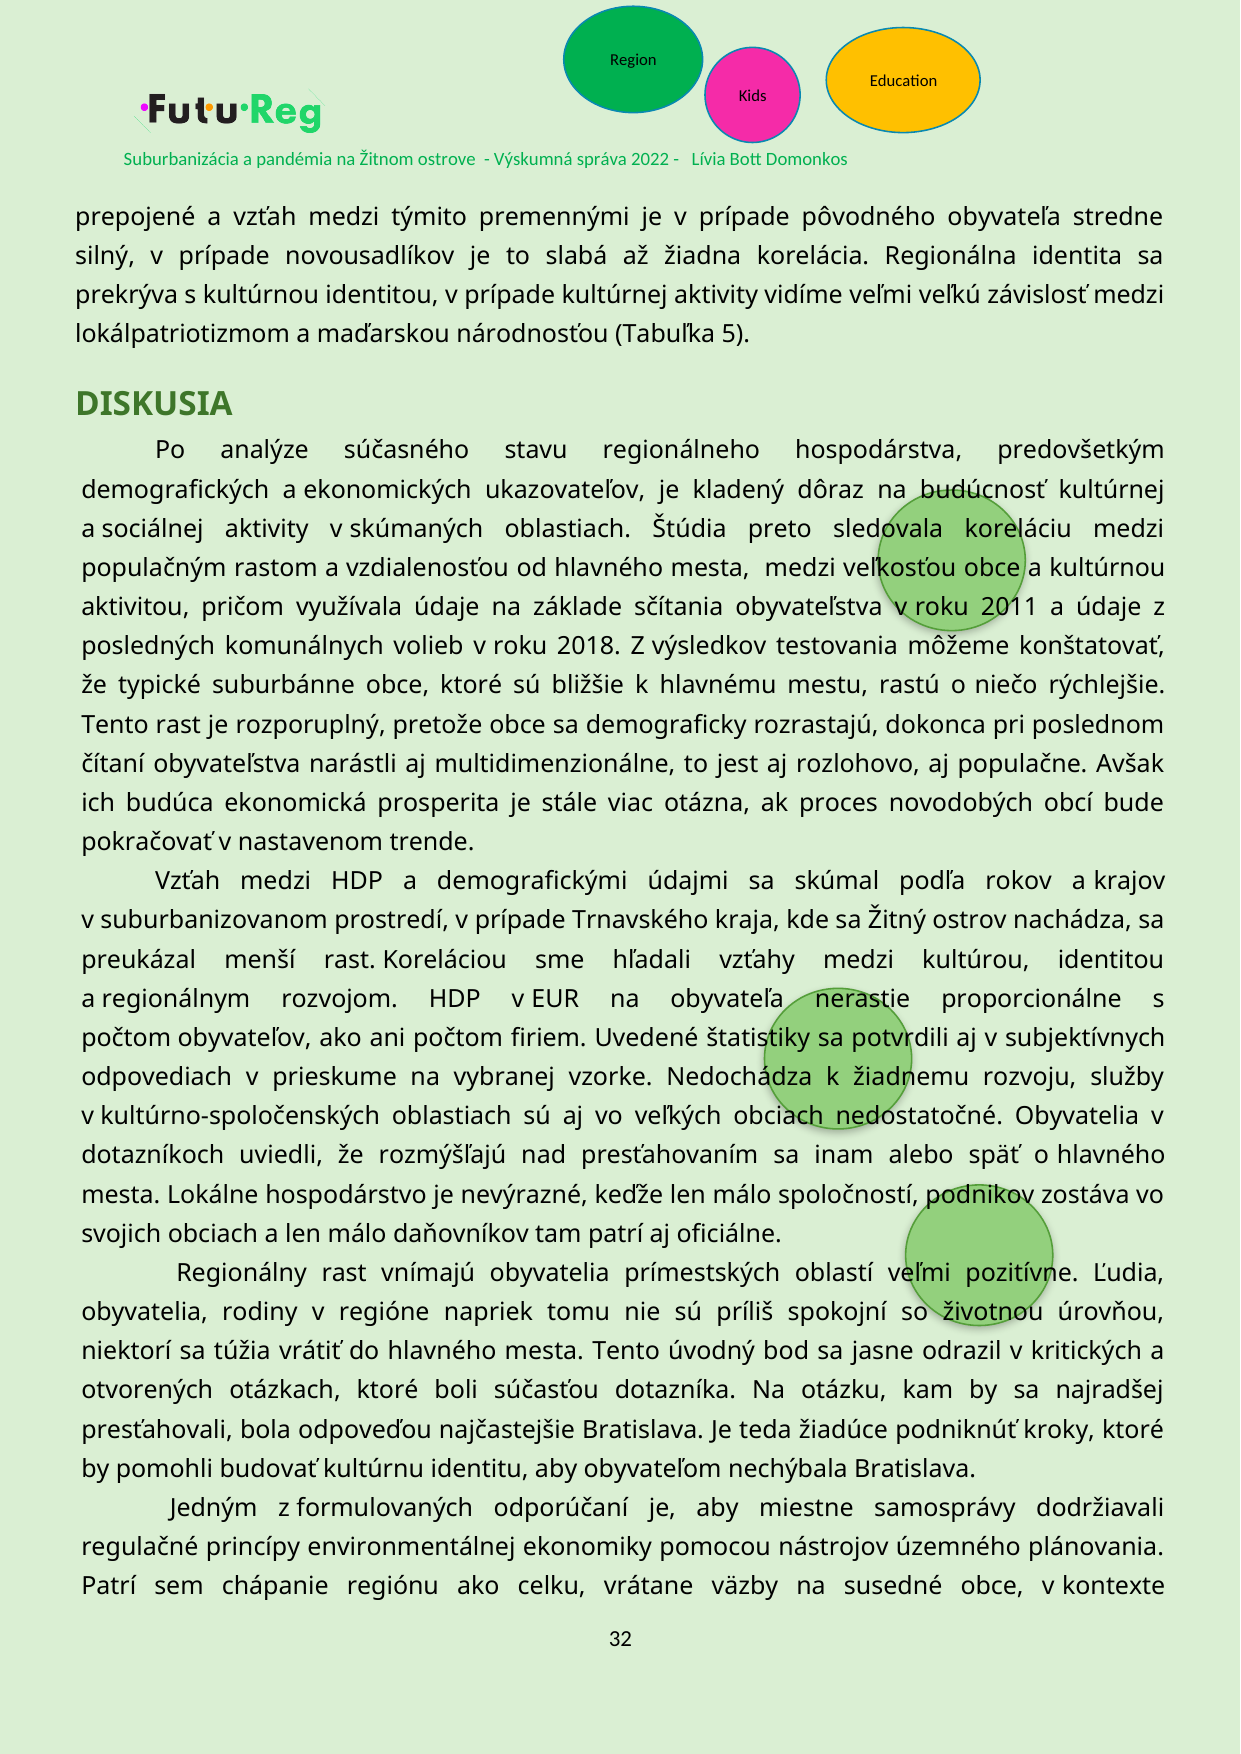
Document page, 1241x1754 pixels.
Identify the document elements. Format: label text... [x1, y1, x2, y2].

text Po analýze súčasného stavu regionálneho hospodárstva, predovšetkým demografických a ekonomických ukazovateľov, je kladený dôraz na budúcnosť kultúrnej a sociálnej aktivity v skúmaných oblastiach. Štúdia preto sledovala koreláciu medzi populačným rastom a vzdialenosťou od hlavného mesta, medzi veľkosťou obce a kultúrnou aktivitou, pričom využívala údaje na základe sčítania obyvateľstva v roku 2011 a údaje z posledných komunálnych volieb v roku 2018. Z výsledkov testovania môžeme konštatovať, že typické suburbánne obce, ktoré sú bližšie k hlavnému mestu, rastú o niečo rýchlejšie. Tento rast je rozporuplný, pretože obce sa demograficky rozrastajú, dokonca pri poslednom čítaní obyvateľstva narástli aj multidimenzionálne, to jest aj rozlohovo, aj populačne. Avšak ich budúca ekonomická prosperita je stále viac otázna, ak proces novodobých obcí bude pokračovať v nastavenom trende. [81, 432, 1165, 858]
text Regionálny rast vnímajú obyvatelia prímestských oblastí veľmi pozitívne. Ľudia, obyvatelia, rodiny v regióne napriek tomu nie sú príliš spokojní so životnou úrovňou, niektorí sa túžia vrátiť do hlavného mesta. Tento úvodný bod sa jasne odrazil v kritických a otvorených otázkach, ktoré boli súčasťou dotazníka. Na otázku, kam by sa najradšej presťahovali, bola odpoveďou najčastejšie Bratislava. Je teda žiadúce podniknúť kroky, ktoré by pomohli budovať kultúrnu identitu, aby obyvateľom nechýbala Bratislava. [81, 1254, 1165, 1484]
text Vzťah medzi HDP a demografickými údajmi sa skúmal podľa rokov a krajov v suburbanizovanom prostredí, v prípade Trnavského kraja, kde sa Žitný ostrov nachádza, sa preukázal menší rast. Koreláciou sme hľadali vzťahy medzi kultúrou, identitou a regionálnym rozvojom. HDP v EUR na obyvateľa nerastie proporcionálne s počtom obyvateľov, ako ani počtom firiem. Uvedené štatistiky sa potvrdili aj v subjektívnych odpovediach v prieskume na vybranej vzorke. Nedochádza k žiadnemu rozvoju, služby v kultúrno-spoločenských oblastiach sú aj vo veľkých obciach nedostatočné. Obyvatelia v dotazníkoch uviedli, že rozmýšľajú nad presťahovaním sa inam alebo späť o hlavného mesta. Lokálne hospodárstvo je nevýrazné, keďže len málo spoločností, podnikov zostáva vo svojich obciach a len málo daňovníkov tam patrí aj oficiálne. [81, 863, 1165, 1249]
subtitle DISKUSIA [75, 380, 1165, 425]
picture [119, 73, 335, 148]
